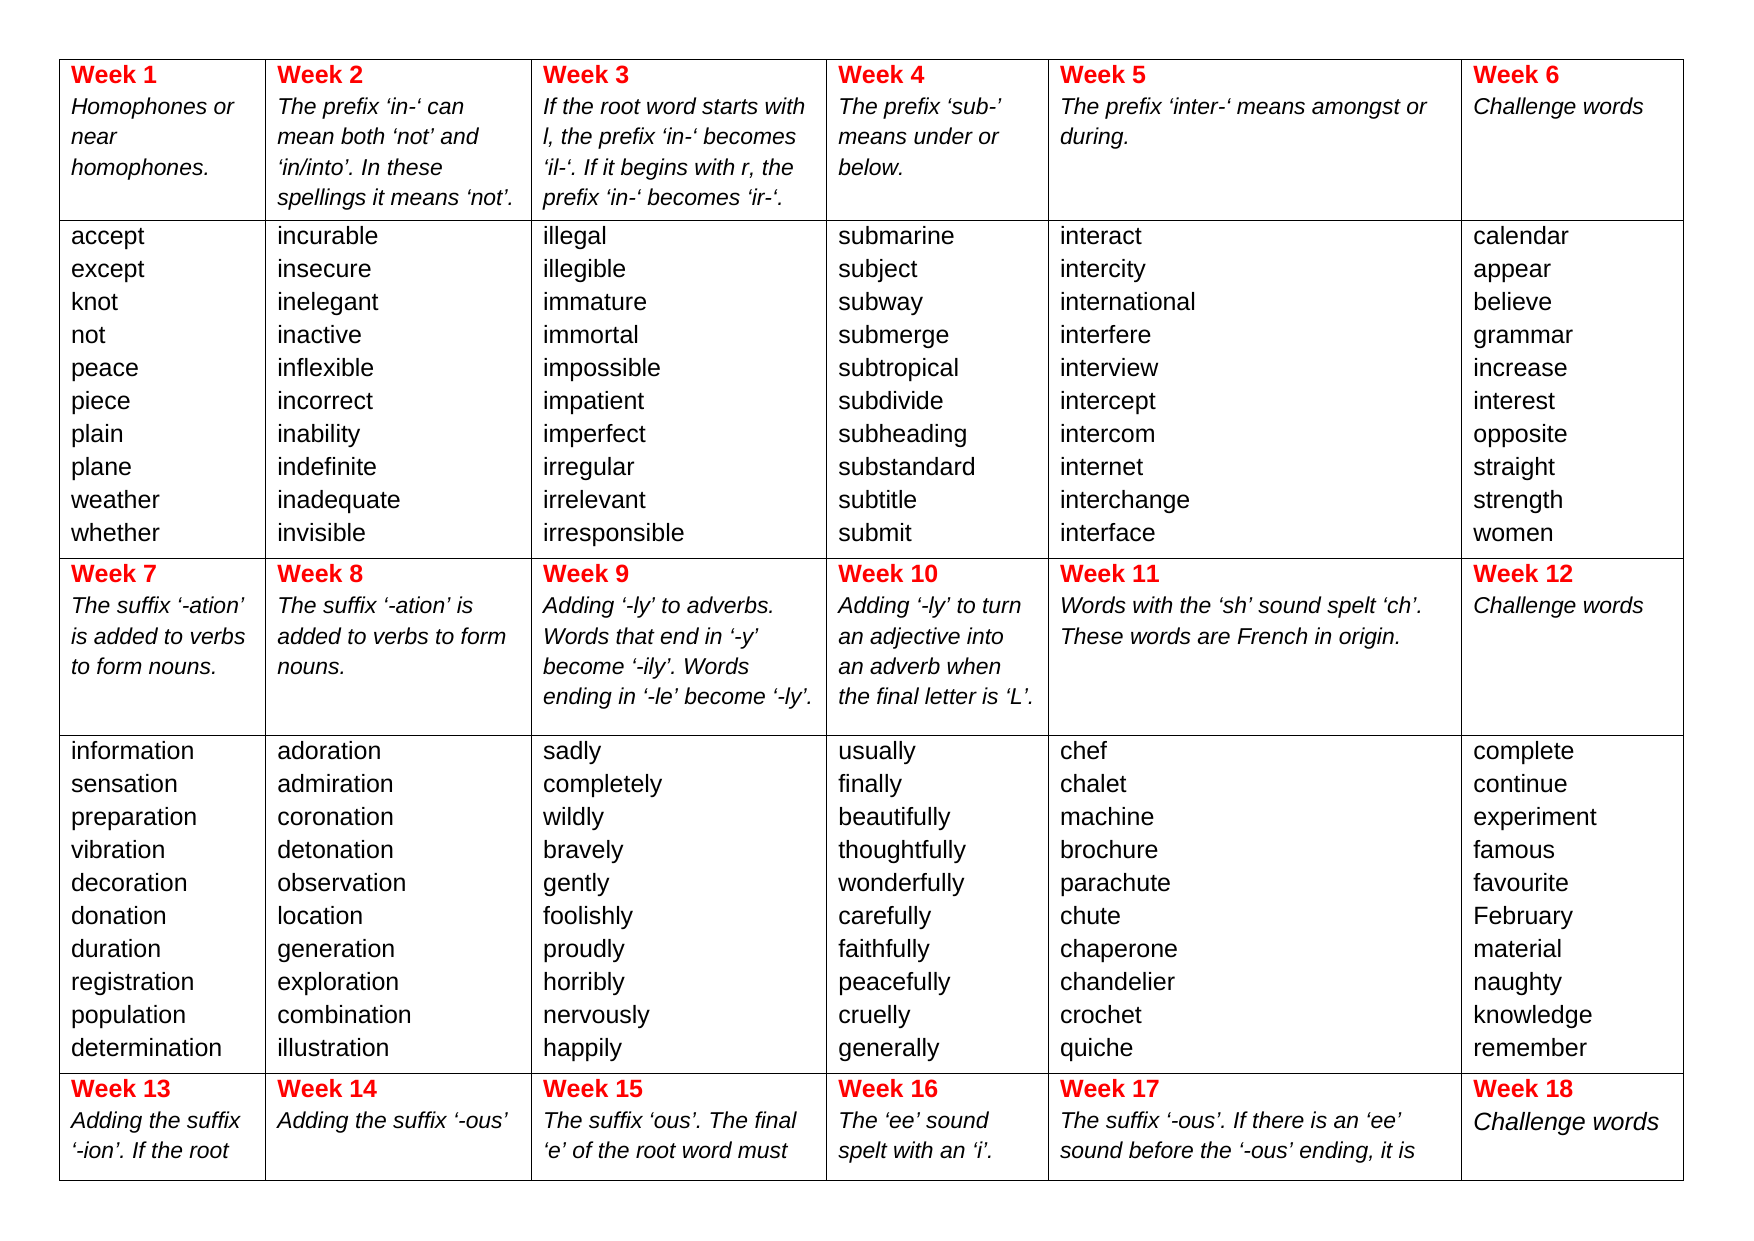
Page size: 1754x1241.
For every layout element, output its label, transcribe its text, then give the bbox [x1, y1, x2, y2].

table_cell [827, 1074, 1048, 1180]
table_cell calendar appear believe grammar increase interest opposite straight strength women [1462, 221, 1683, 558]
table_header Week 3 If the root word starts with l, the prefix ‘in-‘ becomes ‘il-‘. If it begins with r, the prefix ‘in-‘ becomes ‘ir-‘. [532, 60, 826, 220]
table_header Week 2 The prefix ‘in-‘ can mean both ‘not’ and ‘in/into’. In these spellings it means ‘not’. [266, 60, 531, 220]
table_cell illegal illegible immature immortal impossible impatient imperfect irregular irrelevant irresponsible [532, 221, 826, 558]
table_cell interact intercity international interfere interview intercept intercom internet interchange interface [1049, 221, 1461, 558]
table_header Week 5 The prefix ‘inter-‘ means amongst or during. [1049, 60, 1461, 220]
table_header Week 6 Challenge words [1462, 60, 1683, 220]
table_cell submarine subject subway submerge subtropical subdivide subheading substandard subtitle submit [827, 221, 1048, 558]
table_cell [1049, 1074, 1461, 1180]
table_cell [1462, 1074, 1683, 1180]
table_cell accept except knot not peace piece plain plane weather whether [60, 221, 265, 558]
table_cell information sensation preparation vibration decoration donation duration registration population determination [60, 736, 265, 1073]
table_header Week 4 The prefix ‘sub-’ means under or below. [827, 60, 1048, 220]
table_cell adoration admiration coronation detonation observation location generation exploration combination illustration [266, 736, 531, 1073]
table_cell incurable insecure inelegant inactive inflexible incorrect inability indefinite inadequate invisible [266, 221, 531, 558]
table_cell Week 7 The suffix ‘-ation’ is added to verbs to form nouns. [60, 559, 265, 735]
table_cell Week 9 Adding ‘-ly’ to adverbs. Words that end in ‘-y’ become ‘-ily’. Words ending in ‘-le’ become ‘-ly’. [532, 559, 826, 735]
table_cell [60, 1074, 265, 1180]
table_cell sadly completely wildly bravely gently foolishly proudly horribly nervously happily [532, 736, 826, 1073]
table_cell Week 11 Words with the ‘sh’ sound spelt ‘ch’. These words are French in origin. [1049, 559, 1461, 735]
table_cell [266, 1074, 531, 1180]
table_header Week 1 Homophones or near homophones. [60, 60, 265, 220]
table_cell chef chalet machine brochure parachute chute chaperone chandelier crochet quiche [1049, 736, 1461, 1073]
table_cell complete continue experiment famous favourite February material naughty knowledge remember [1462, 736, 1683, 1073]
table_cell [532, 1074, 826, 1180]
table_cell usually finally beautifully thoughtfully wonderfully carefully faithfully peacefully cruelly generally [827, 736, 1048, 1073]
table_cell Week 10 Adding ‘-ly’ to turn an adjective into an adverb when the final letter is ‘L’. [827, 559, 1048, 735]
table_cell Week 12 Challenge words [1462, 559, 1683, 735]
table_cell Week 8 The suffix ‘-ation’ is added to verbs to form nouns. [266, 559, 531, 735]
